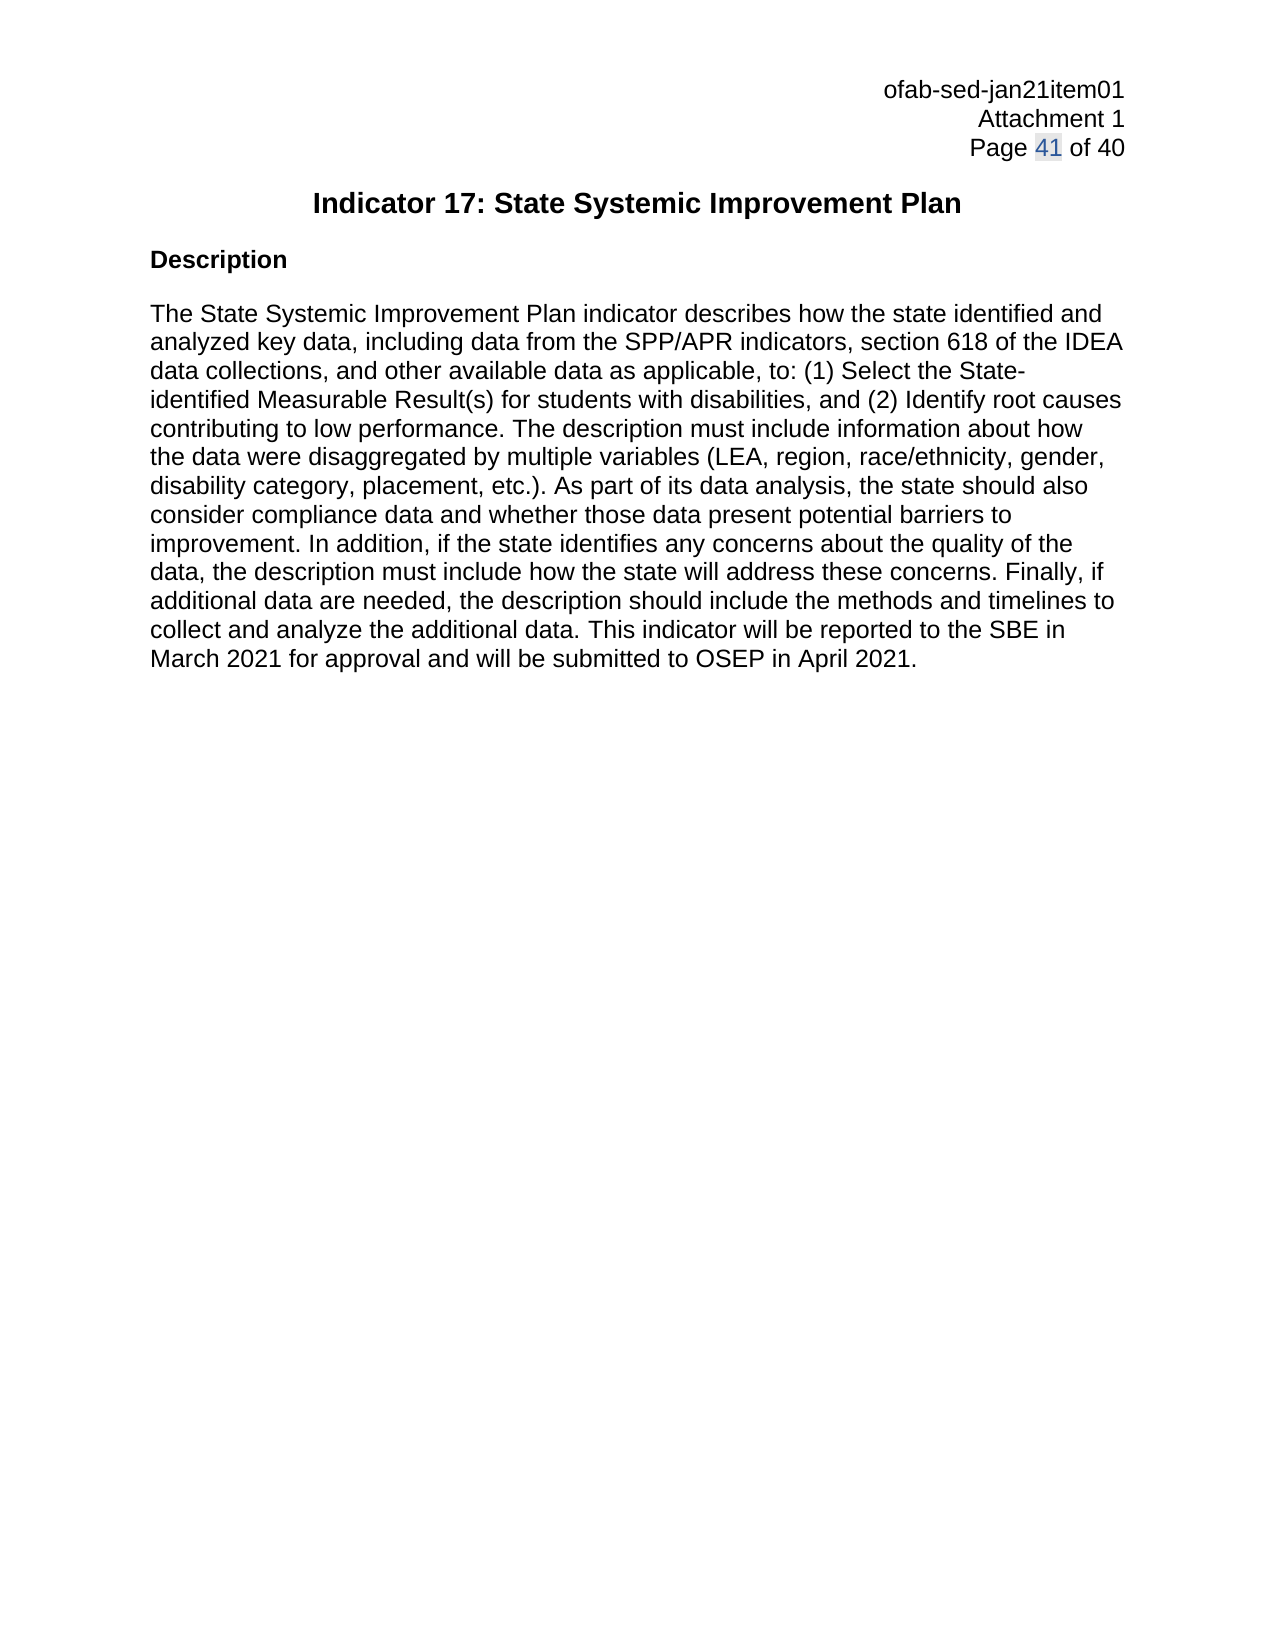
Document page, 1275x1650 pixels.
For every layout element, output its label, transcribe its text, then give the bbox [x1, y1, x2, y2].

subtitle Indicator 17: State Systemic Improvement Plan [150, 186, 1125, 220]
text The State Systemic Improvement Plan indicator describes how the state identified and analyzed key data, including data from the SPP/APR indicators, section 618 of the IDEA data collections, and other available data as applicable, to: (1) Select the State-identified Measurable Result(s) for students with disabilities, and (2) Identify root causes contributing to low performance. The description must include information about how the data were disaggregated by multiple variables (LEA, region, race/ethnicity, gender, disability category, placement, etc.). As part of its data analysis, the state should also consider compliance data and whether those data present potential barriers to improvement. In addition, if the state identifies any concerns about the quality of the data, the description must include how the state will address these concerns. Finally, if additional data are needed, the description should include the methods and timelines to collect and analyze the additional data. This indicator will be reported to the SBE in March 2021 for approval and will be submitted to OSEP in April 2021. [150, 298, 1125, 672]
subtitle Description [150, 245, 1125, 273]
